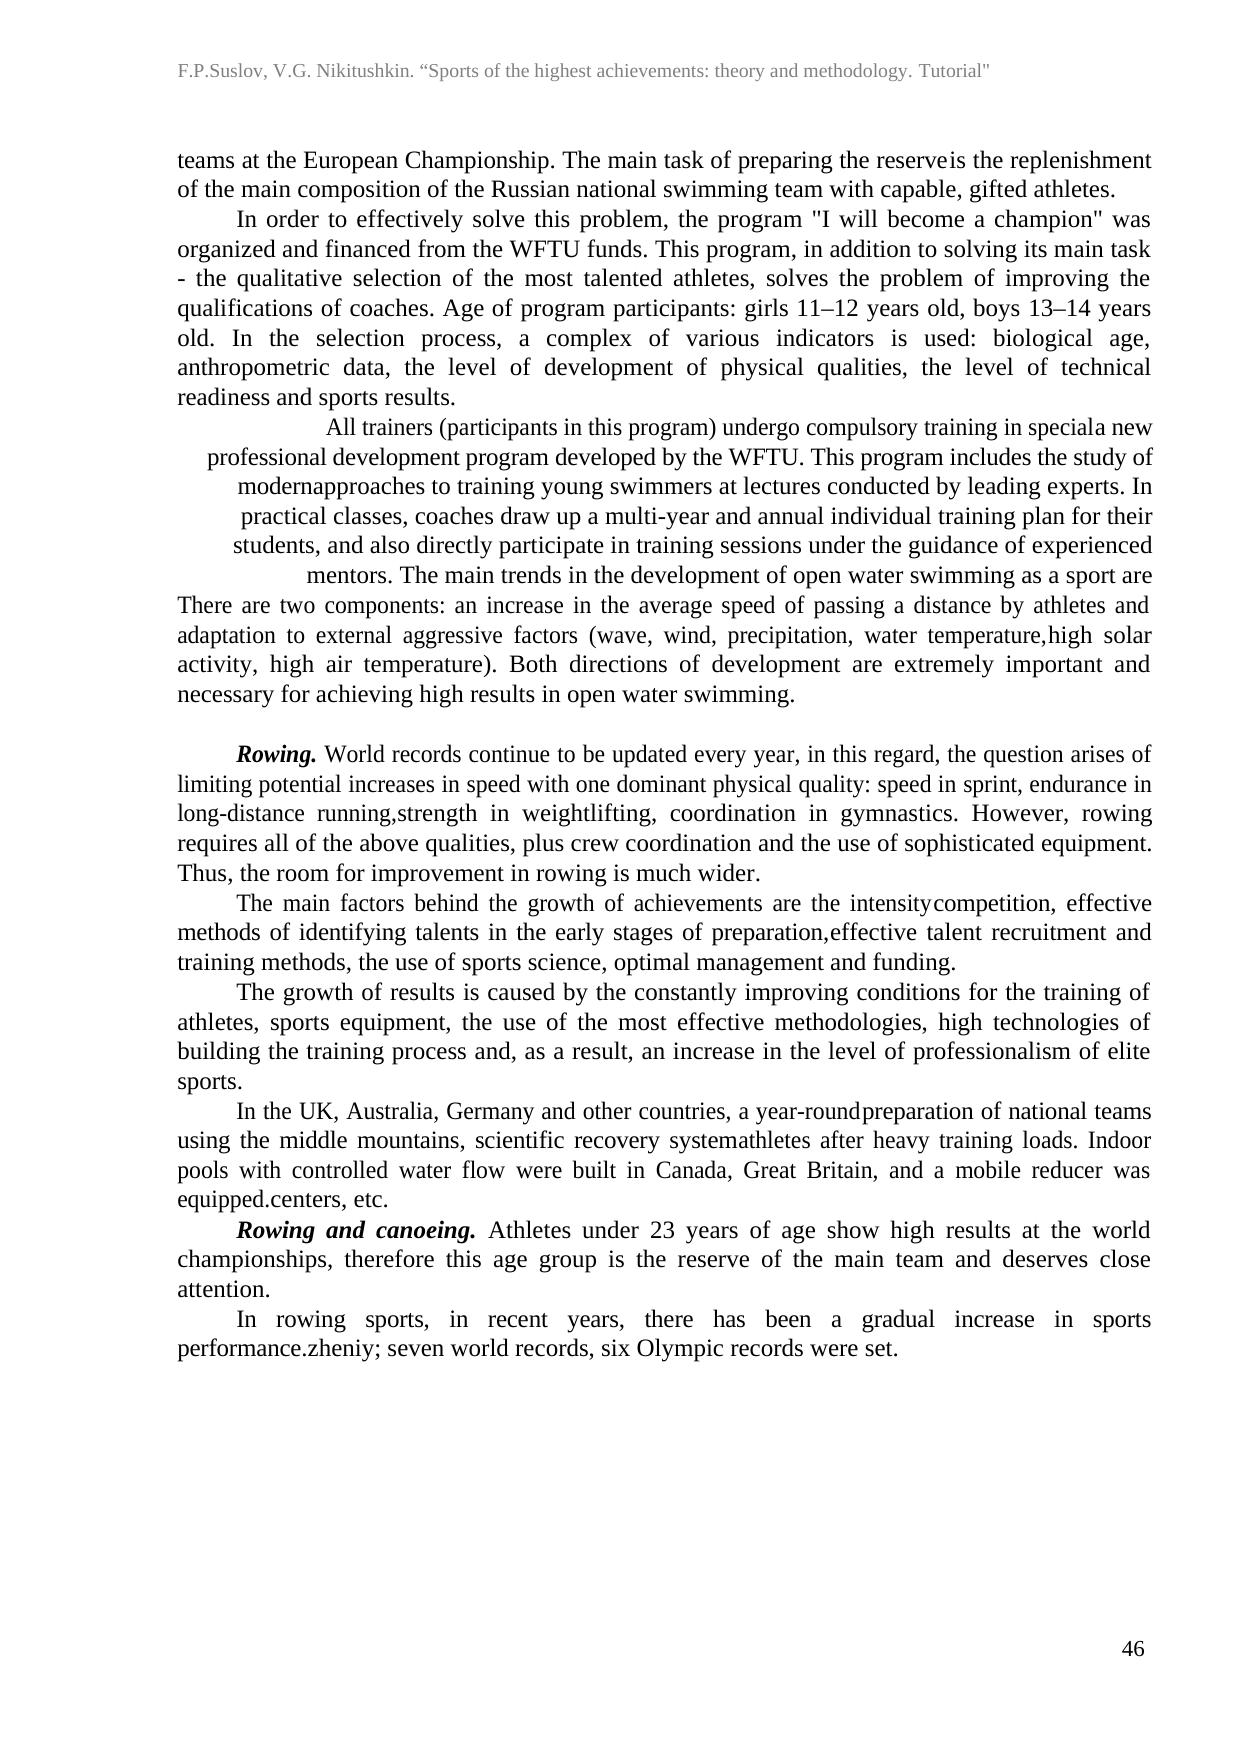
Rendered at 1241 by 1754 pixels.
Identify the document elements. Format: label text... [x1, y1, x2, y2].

text Rowing. World records continue to be updated every year, in this regard, the question arises of limiting potential increases in speed with one dominant physical quality: speed in sprint, endurance in long-distance running,strength in weightlifting, coordination in gymnastics. However, rowing requires all of the above qualities, plus crew coordination and the use of sophisticated equipment. Thus, the room for improvement in rowing is much wider. [177, 739, 1154, 886]
text The main factors behind the growth of achievements are the intensitycompetition, effective methods of identifying talents in the early stages of preparation,effective talent recruitment and training methods, the use of sports science, optimal management and funding. [177, 888, 1152, 976]
text teams at the European Championship. The main task of preparing the reserveis the replenishment of the main composition of the Russian national swimming team with capable, gifted athletes. [177, 145, 1152, 203]
text Rowing and canoeing. Athletes under 23 years of age show high results at the world championships, therefore this age group is the reserve of the main team and deserves close attention. [177, 1215, 1152, 1303]
text All trainers (participants in this program) undergo compulsory training in speciala new professional development program developed by the WFTU. This program includes the study of modernapproaches to training young swimmers at lectures conducted by leading experts. In practical classes, coaches draw up a multi-year and annual individual training plan for their students, and also directly participate in training sessions under the guidance of experienced mentors. The main trends in the development of open water swimming as a sport are [177, 412, 1153, 589]
text There are two components: an increase in the average speed of passing a distance by athletes and adaptation to external aggressive factors (wave, wind, precipitation, water temperature,high solar activity, high air temperature). Both directions of development are extremely important and necessary for achieving high results in open water swimming. [177, 590, 1152, 708]
text In rowing sports, in recent years, there has been a gradual increase in sports performance.zheniy; seven world records, six Olympic records were set. [177, 1304, 1152, 1362]
text In the UK, Australia, Germany and other countries, a year-roundpreparation of national teams using the middle mountains, scientific recovery systemathletes after heavy training loads. Indoor pools with controlled water flow were built in Canada, Great Britain, and a mobile reducer was equipped.centers, etc. [177, 1096, 1152, 1213]
text In order to effectively solve this problem, the program "I will become a champion" was organized and financed from the WFTU funds. This program, in addition to solving its main task - the qualitative selection of the most talented athletes, solves the problem of improving the qualifications of coaches. Age of program participants: girls 11–12 years old, boys 13–14 years old. In the selection process, a complex of various indicators is used: biological age, anthropometric data, the level of development of physical qualities, the level of technical readiness and sports results. [177, 204, 1152, 411]
text The growth of results is caused by the constantly improving conditions for the training of athletes, sports equipment, the use of the most effective methodologies, high technologies of building the training process and, as a result, an increase in the level of professionalism of elite sports. [177, 977, 1152, 1094]
